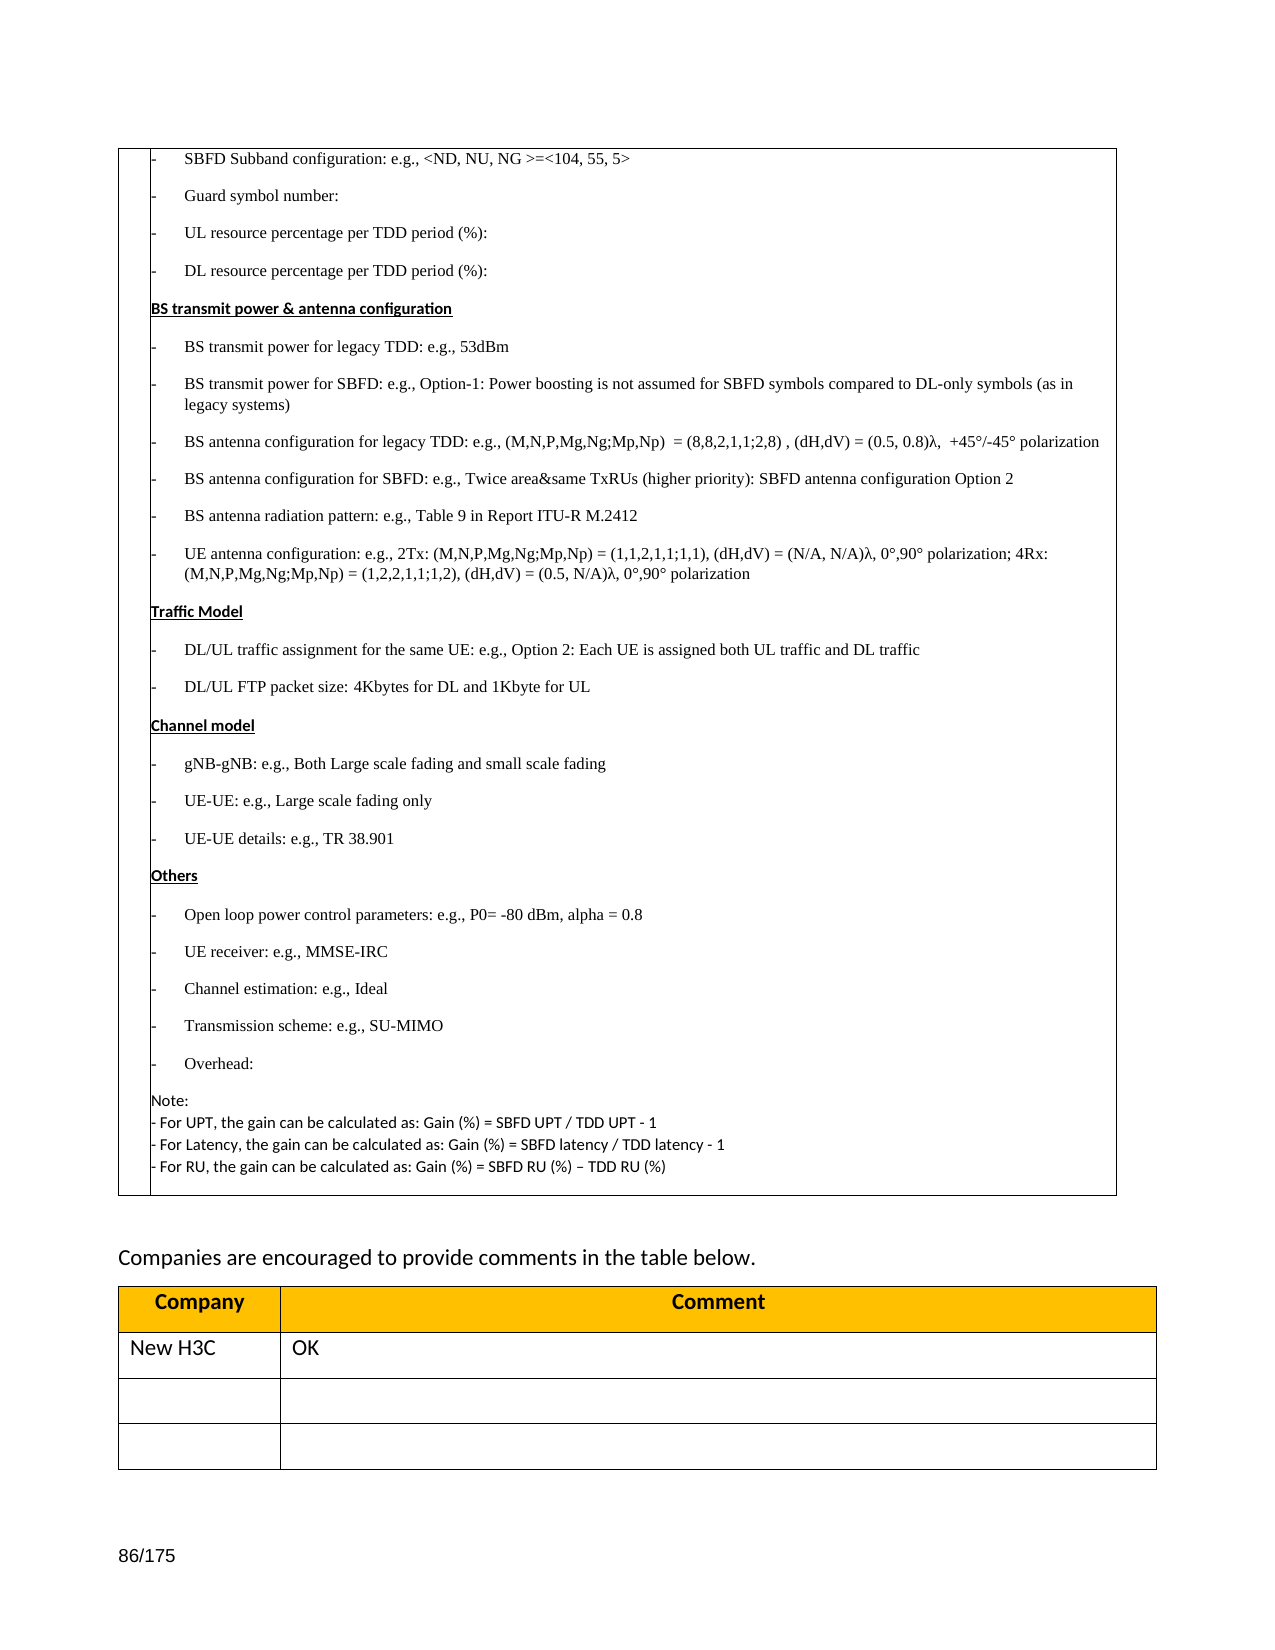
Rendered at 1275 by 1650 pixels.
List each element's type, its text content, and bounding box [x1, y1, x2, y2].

text Companies are encouraged to provide comments in the table below. [118, 1243, 1157, 1271]
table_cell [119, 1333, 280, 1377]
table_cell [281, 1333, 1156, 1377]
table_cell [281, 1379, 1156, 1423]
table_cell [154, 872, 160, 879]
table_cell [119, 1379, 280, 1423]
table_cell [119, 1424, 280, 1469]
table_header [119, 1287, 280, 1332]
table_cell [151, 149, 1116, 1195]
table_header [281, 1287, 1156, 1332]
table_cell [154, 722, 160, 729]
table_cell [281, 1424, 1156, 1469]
